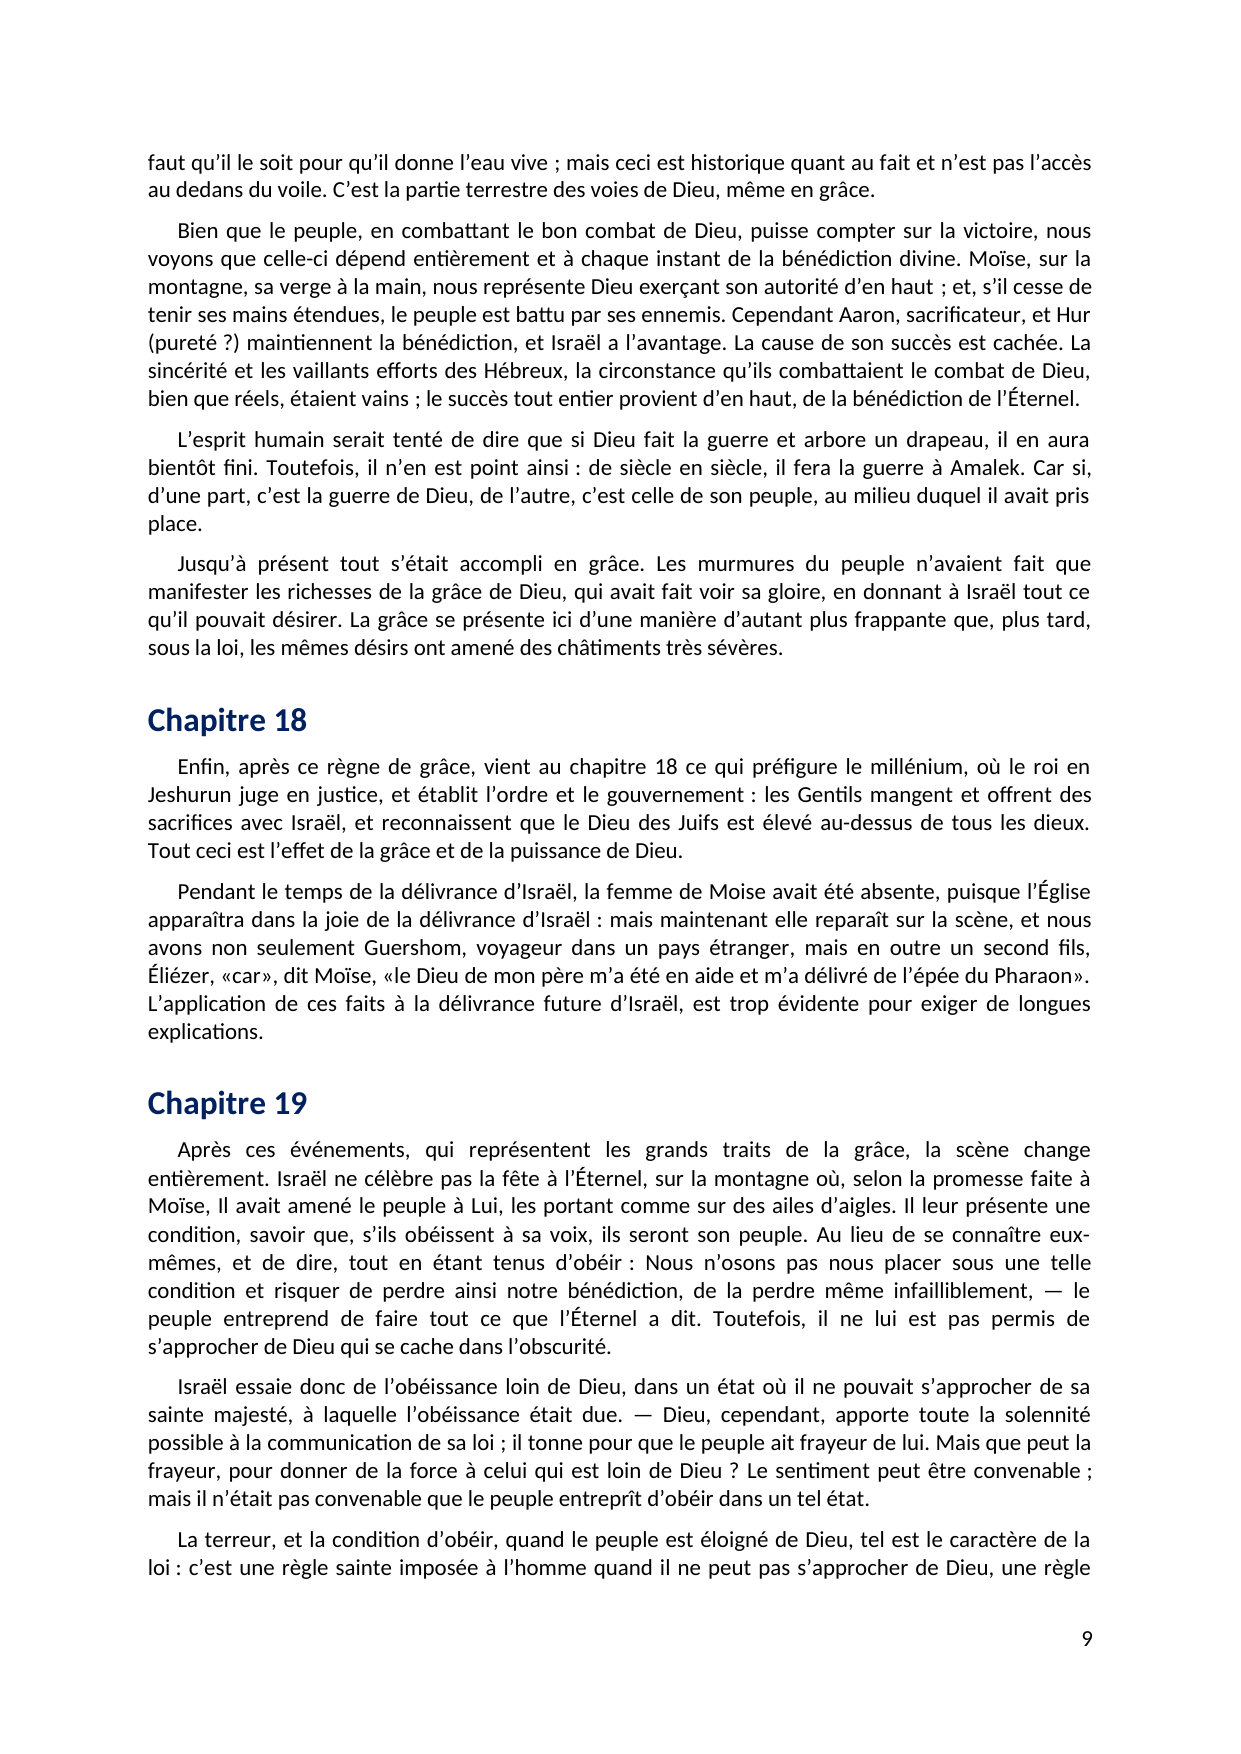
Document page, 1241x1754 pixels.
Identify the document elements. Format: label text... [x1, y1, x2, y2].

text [148, 148, 1093, 204]
text Bien que le peuple, en combattant le bon combat de Dieu, puisse compter sur la victoire, nous voyons que celle-ci dépend entièrement et à chaque instant de la bénédiction divine. Moïse, sur la montagne, sa verge à la main, nous représente Dieu exerçant son autorité d’en haut ; et, s’il cesse de tenir ses mains étendues, le peuple est battu par ses ennemis. Cependant Aaron, sacrificateur, et Hur (pureté ?) maintiennent la bénédiction, et Israël a l’avantage. La cause de son succès est cachée. La sincérité et les vaillants efforts des Hébreux, la circonstance qu’ils combattaient le combat de Dieu, bien que réels, étaient vains ; le succès tout entier provient d’en haut, de la bénédiction de l’Éternel. [148, 216, 1093, 412]
text Jusqu’à présent tout s’était accompli en grâce. Les murmures du peuple n’avaient fait que manifester les richesses de la grâce de Dieu, qui avait fait voir sa gloire, en donnant à Israël tout ce qu’il pouvait désirer. La grâce se présente ici d’une manière d’autant plus frappante que, plus tard, sous la loi, les mêmes désirs ont amené des châtiments très sévères. [148, 549, 1093, 661]
subtitle Chapitre 18 [148, 699, 1093, 740]
text Enfin, après ce règne de grâce, vient au chapitre 18 ce qui préfigure le millénium, où le roi en Jeshurun juge en justice, et établit l’ordre et le gouvernement : les Gentils mangent et offrent des sacrifices avec Israël, et reconnaissent que le Dieu des Juifs est élevé au-dessus de tous les dieux. Tout ceci est l’effet de la grâce et de la puissance de Dieu. [148, 752, 1093, 864]
subtitle Chapitre 19 [148, 1082, 1093, 1123]
text Israël essaie donc de l’obéissance loin de Dieu, dans un état où il ne pouvait s’approcher de sa sainte majesté, à laquelle l’obéissance était due. — Dieu, cependant, apporte toute la solennité possible à la communication de sa loi ; il tonne pour que le peuple ait frayeur de lui. Mais que peut la frayeur, pour donner de la force à celui qui est loin de Dieu ? Le sentiment peut être convenable ; mais il n’était pas convenable que le peuple entreprît d’obéir dans un tel état. [148, 1372, 1093, 1512]
text Pendant le temps de la délivrance d’Israël, la femme de Moise avait été absente, puisque l’Église apparaîtra dans la joie de la délivrance d’Israël : mais maintenant elle reparaît sur la scène, et nous avons non seulement Guershom, voyageur dans un pays étranger, mais en outre un second fils, Éliézer, «car», dit Moïse, «le Dieu de mon père m’a été en aide et m’a délivré de l’épée du Pharaon». L’application de ces faits à la délivrance future d’Israël, est trop évidente pour exiger de longues explications. [148, 877, 1093, 1045]
text L’esprit humain serait tenté de dire que si Dieu fait la guerre et arbore un drapeau, il en aura bientôt fini. Toutefois, il n’en est point ainsi : de siècle en siècle, il fera la guerre à Amalek. Car si, d’une part, c’est la guerre de Dieu, de l’autre, c’est celle de son peuple, au milieu duquel il avait pris place. [148, 425, 1093, 537]
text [148, 1525, 1093, 1581]
text Après ces événements, qui représentent les grands traits de la grâce, la scène change entièrement. Israël ne célèbre pas la fête à l’Éternel, sur la montagne où, selon la promesse faite à Moïse, Il avait amené le peuple à Lui, les portant comme sur des ailes d’aigles. Il leur présente une condition, savoir que, s’ils obéissent à sa voix, ils seront son peuple. Au lieu de se connaître eux-mêmes, et de dire, tout en étant tenus d’obéir : Nous n’osons pas nous placer sous une telle condition et risquer de perdre ainsi notre bénédiction, de la perdre même infailliblement, — le peuple entreprend de faire tout ce que l’Éternel a dit. Toutefois, il ne lui est pas permis de s’approcher de Dieu qui se cache dans l’obscurité. [148, 1136, 1093, 1360]
